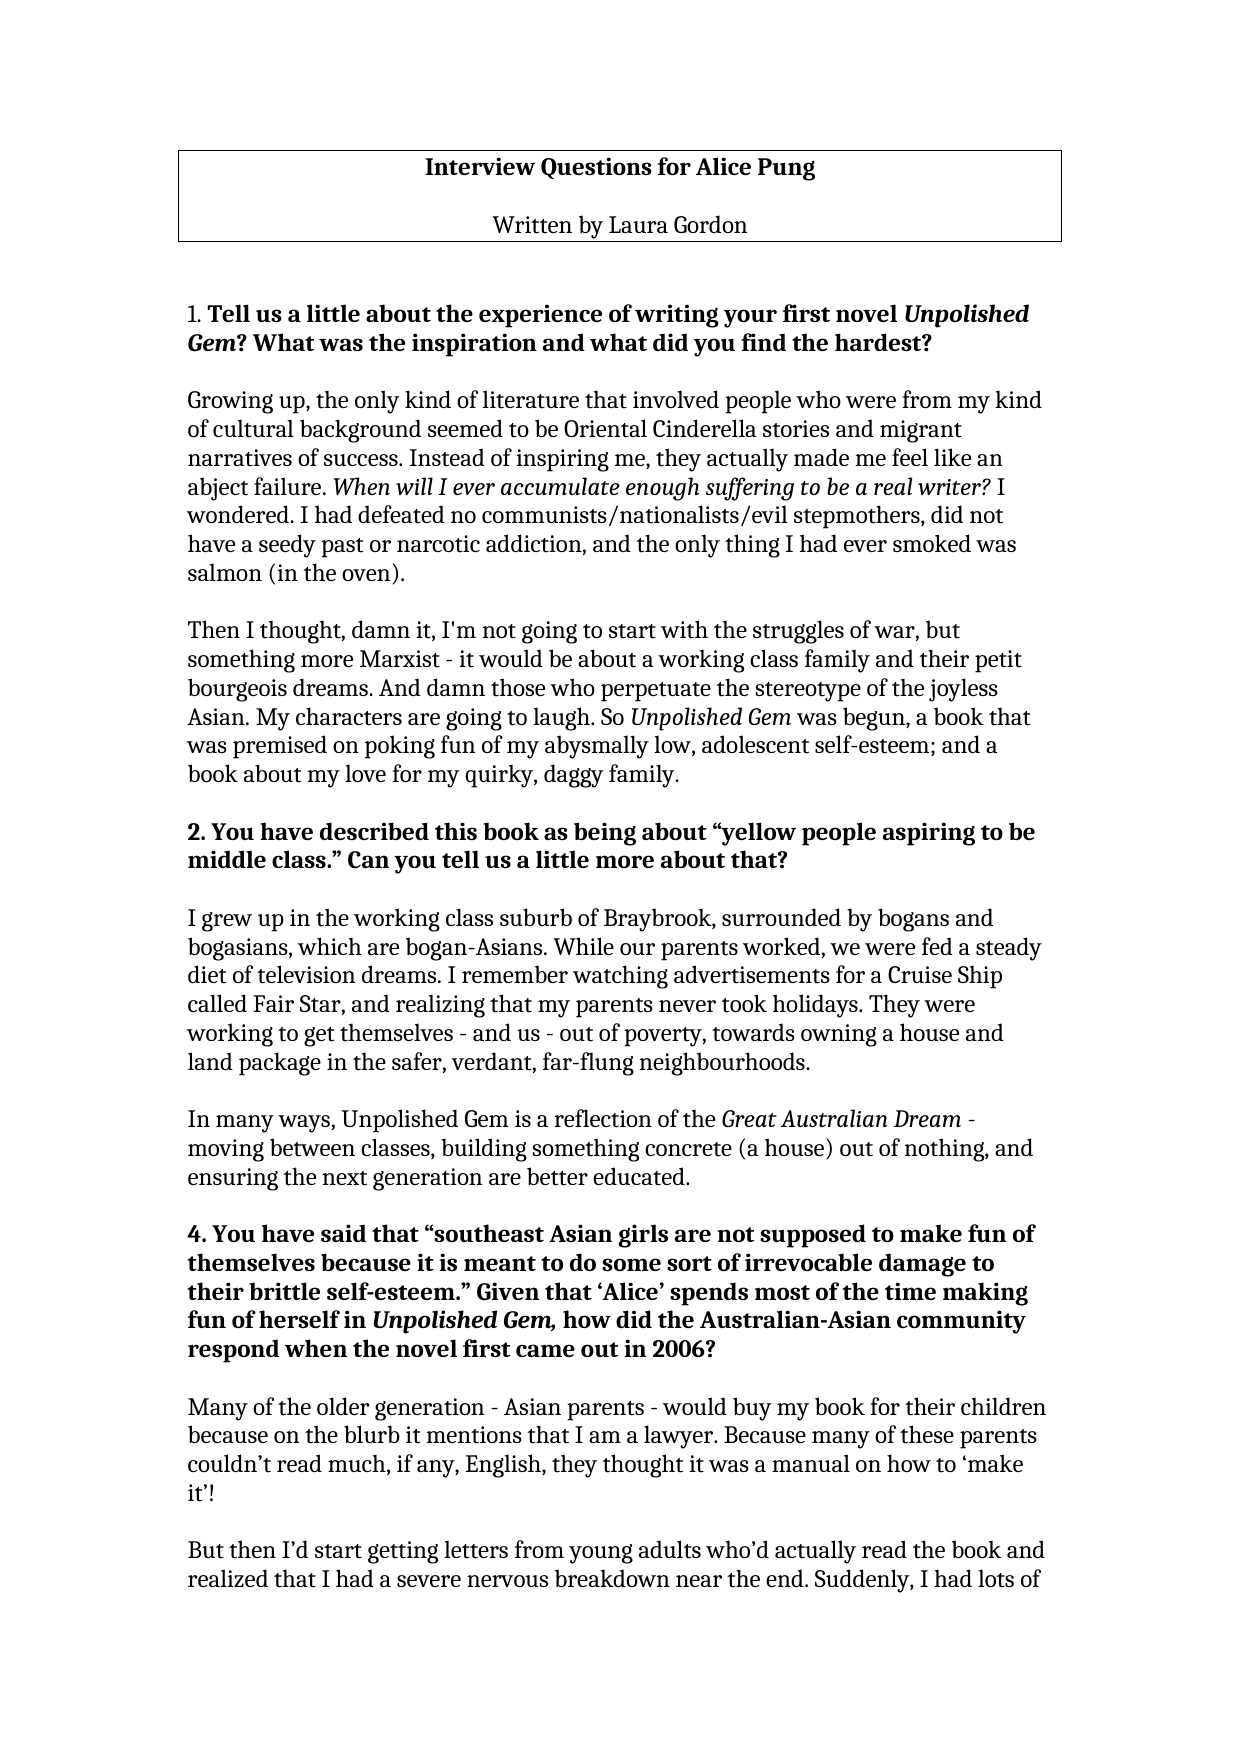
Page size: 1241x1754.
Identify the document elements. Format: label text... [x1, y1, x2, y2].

text 1. Tell us a little about the experience of writing your first novel Unpolished Gem? What was the inspiration and what did you find the hardest? [187, 300, 1053, 357]
text Growing up, the only kind of literature that involved people who were from my kind of cultural background seemed to be Oriental Cinderella stories and migrant narratives of success. Instead of inspiring me, they actually made me feel like an abject failure. When will I ever accumulate enough suffering to be a real writer? I wondered. I had defeated no communists/nationalists/evil stepmothers, did not have a seedy past or narcotic addiction, and the only thing I had ever smoked was salmon (in the oven). [187, 386, 1053, 587]
text Written by Laura Gordon [179, 207, 1061, 241]
text I grew up in the working class suburb of Braybrook, surrounded by bogans and bogasians, which are bogan-Asians. While our parents worked, we were fed a steady diet of television dreams. I remember watching advertisements for a Cruise Ship called Fair Star, and realizing that my parents never took holidays. They were working to get themselves - and us - out of poverty, towards owning a house and land package in the safer, verdant, far-flung neighbourhoods. [187, 904, 1053, 1076]
text 4. You have said that “southeast Asian girls are not supposed to make fun of themselves because it is meant to do some sort of irrevocable damage to their brittle self-esteem.” Given that ‘Alice’ spends most of the time making fun of herself in Unpolished Gem, how did the Australian-Asian community respond when the novel first came out in 2006? [187, 1220, 1053, 1364]
text 2. You have described this book as being about “yellow people aspiring to be middle class.” Can you tell us a little more about that? [187, 817, 1053, 875]
text In many ways, Unpolished Gem is a reflection of the Great Australian Dream - moving between classes, building something concrete (a house) out of nothing, and ensuring the next generation are better educated. [187, 1105, 1053, 1191]
text Interview Questions for Alice Pung [179, 151, 1061, 182]
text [187, 1536, 1053, 1594]
text Then I thought, damn it, I'm not going to start with the struggles of war, but something more Marxist - it would be about a working class family and their petit bourgeois dreams. And damn those who perpetuate the stereotype of the joyless Asian. My characters are going to laugh. So Unpolished Gem was begun, a book that was premised on poking fun of my abysmally low, adolescent self-esteem; and a book about my love for my quirky, daggy family. [187, 616, 1053, 789]
text Many of the older generation - Asian parents - would buy my book for their children because on the blurb it mentions that I am a lawyer. Because many of these parents couldn’t read much, if any, English, they thought it was a manual on how to ‘make it’! [187, 1392, 1053, 1507]
